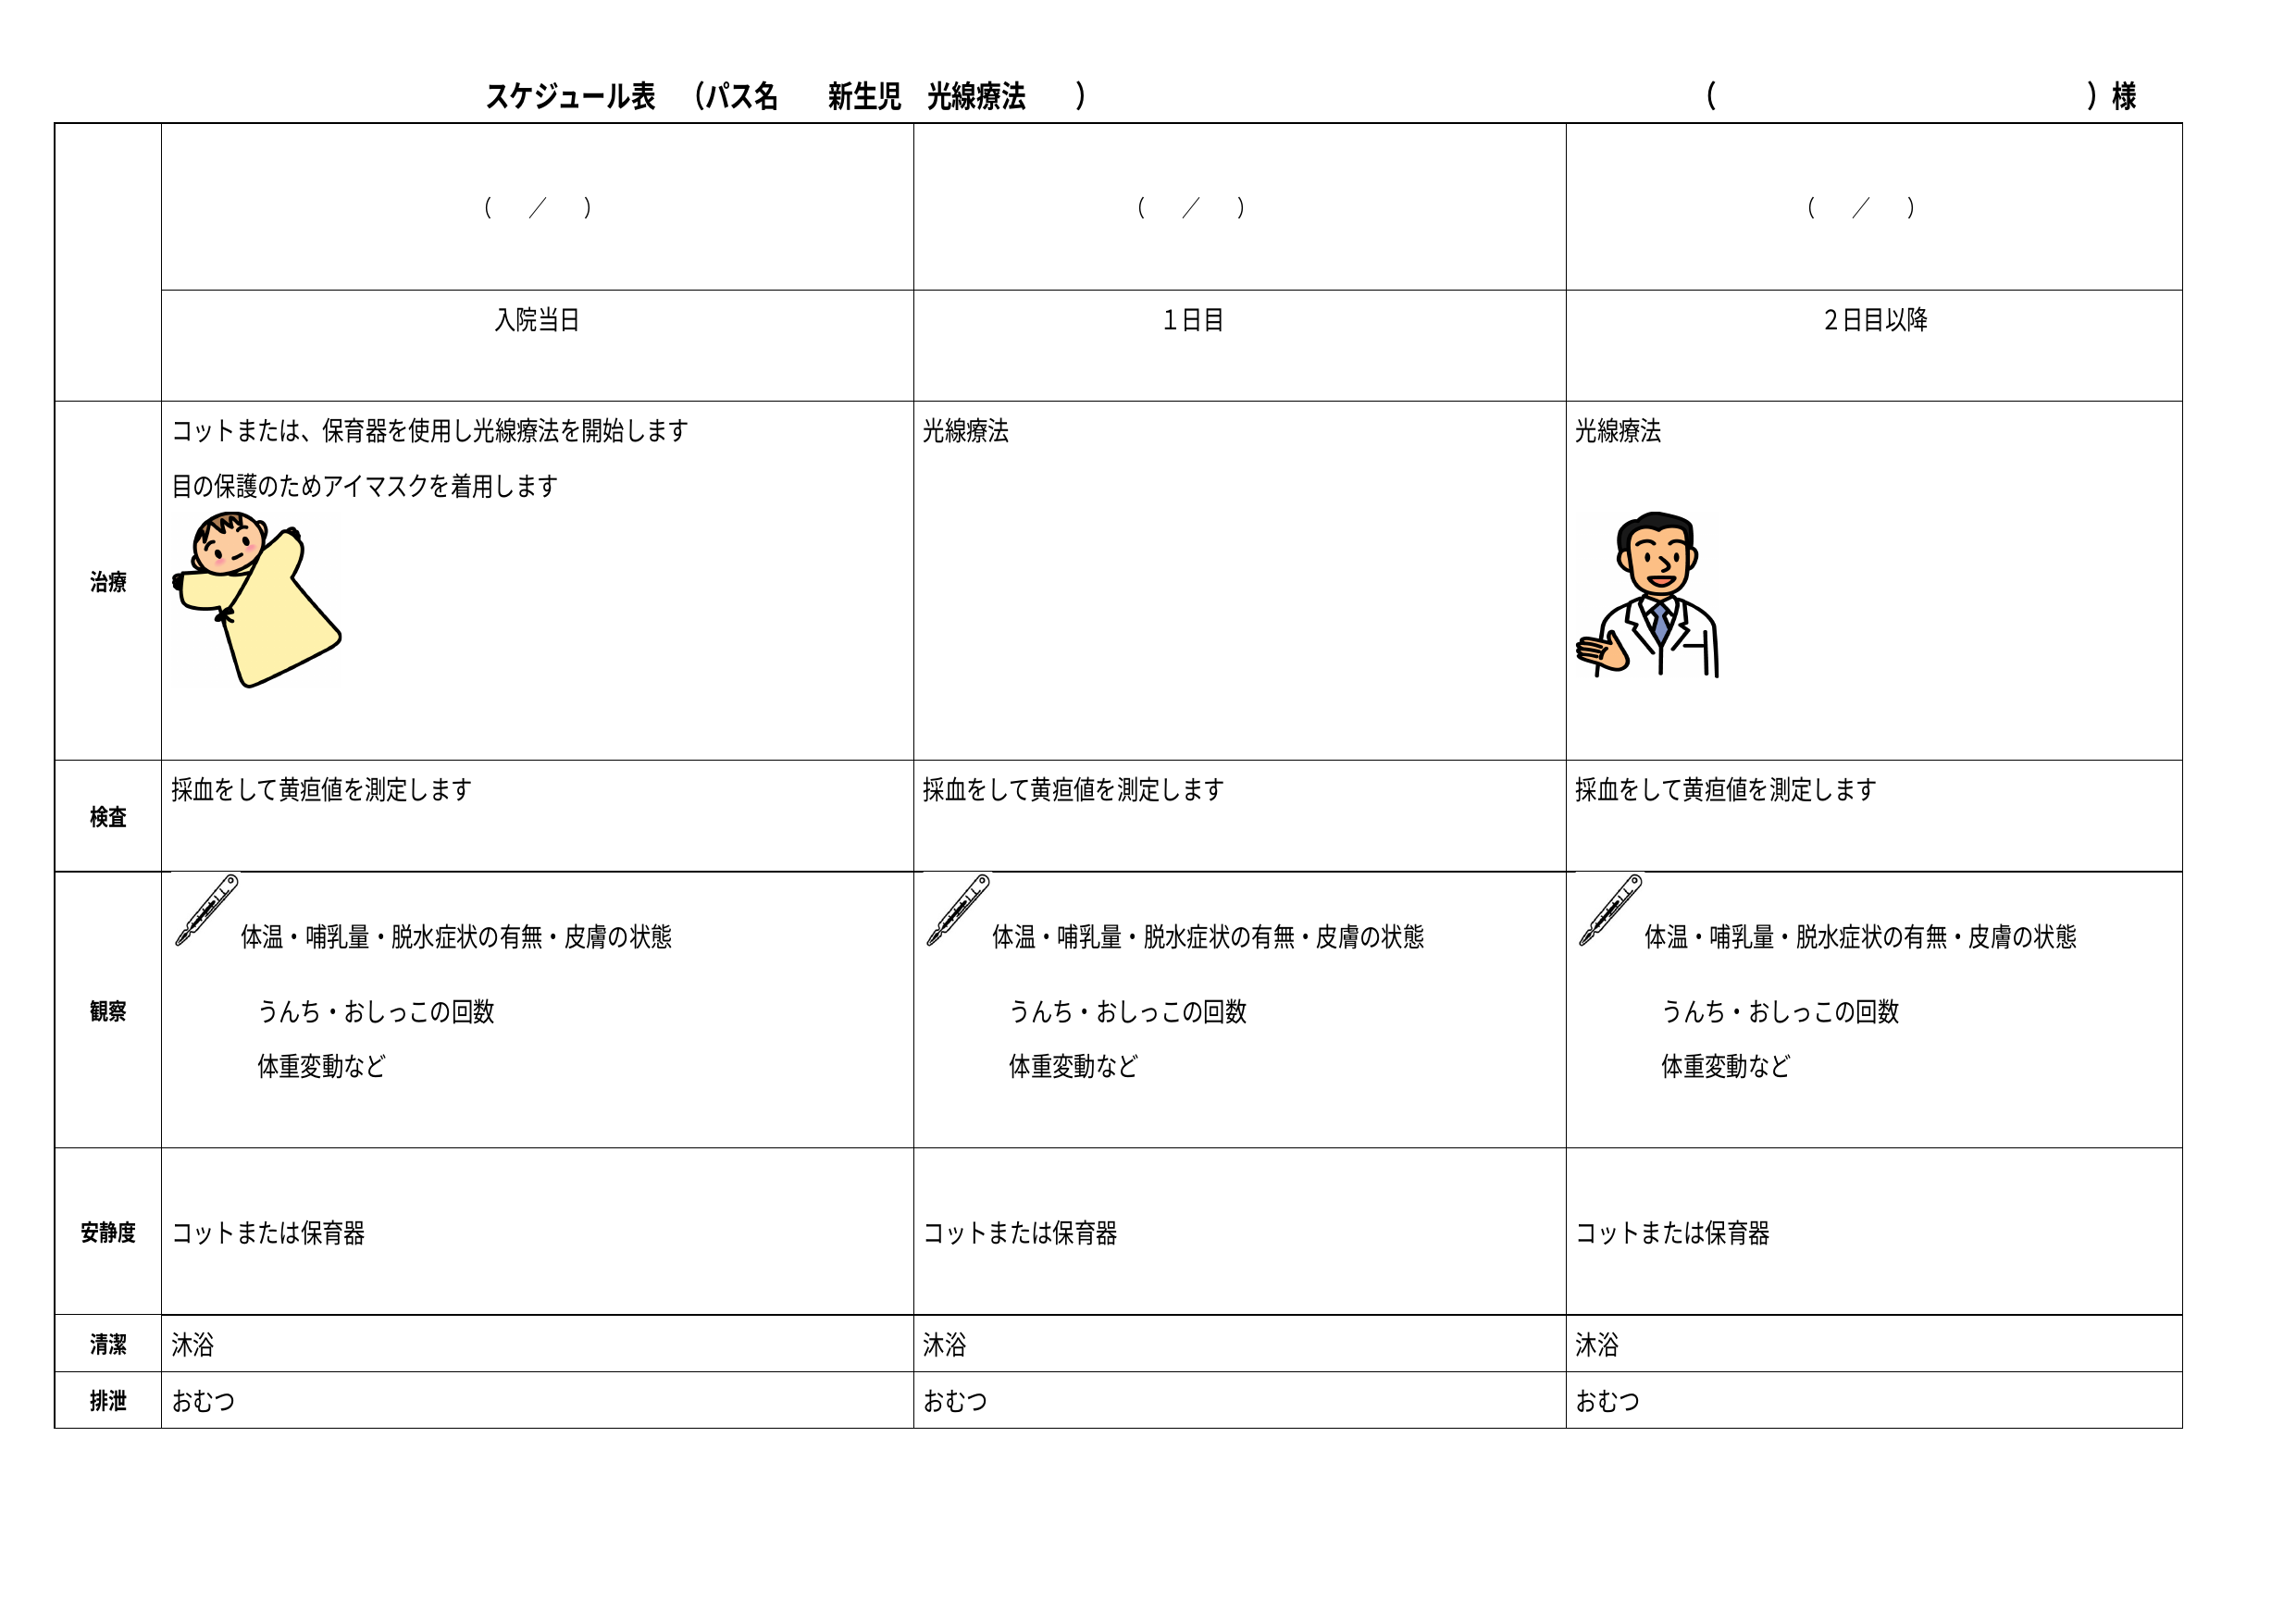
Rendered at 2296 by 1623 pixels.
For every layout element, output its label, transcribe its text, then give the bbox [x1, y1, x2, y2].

table_cell コットまたは保育器 [162, 1148, 913, 1314]
table_header [56, 124, 161, 401]
table_cell １日目 [914, 291, 1566, 401]
picture [171, 872, 241, 948]
table_cell 採血をして黄疸値を測定します [162, 761, 913, 871]
table_cell おむつ [914, 1372, 1566, 1427]
table_cell 安静度 [56, 1148, 161, 1314]
table_cell コットまたは、保育器を使用し光線療法を開始します 目の保護のためアイマスクを着用します [162, 402, 913, 760]
table_cell 排泄 [56, 1372, 161, 1427]
table_cell ２日目以降 [1567, 291, 2182, 401]
table_header （ ／ ） [1567, 124, 2182, 290]
picture [923, 872, 993, 948]
table_cell 清潔 [56, 1315, 161, 1371]
text スケジュール表 （パス名 新生児 光線療法 ） （ ）様 [33, 67, 2266, 122]
table_cell 観察 [56, 873, 161, 1147]
table_cell 体温・哺乳量・脱水症状の有無・皮膚の状態 うんち・おしっこの回数 体重変動など [162, 873, 913, 1147]
table_cell 体温・哺乳量・脱水症状の有無・皮膚の状態 うんち・おしっこの回数 体重変動など [914, 873, 1566, 1147]
picture [1575, 512, 1719, 678]
table_cell 沐浴 [162, 1316, 913, 1371]
table_cell コットまたは保育器 [1567, 1148, 2182, 1314]
table_cell 光線療法 [1567, 402, 2182, 760]
table_cell 光線療法 [914, 402, 1566, 760]
table_cell 入院当日 [162, 291, 913, 401]
table_cell 検査 [56, 761, 161, 871]
table_cell コットまたは保育器 [914, 1148, 1566, 1314]
table_cell 採血をして黄疸値を測定します [914, 761, 1566, 871]
table_header （ ／ ） [162, 124, 913, 290]
table_cell 体温・哺乳量・脱水症状の有無・皮膚の状態 うんち・おしっこの回数 体重変動など [1567, 873, 2182, 1147]
table_cell おむつ [1567, 1372, 2182, 1427]
table_cell おむつ [162, 1372, 913, 1427]
table_cell 採血をして黄疸値を測定します [1567, 761, 2182, 871]
picture [1575, 872, 1645, 948]
table_cell 治療 [56, 402, 161, 760]
picture [171, 512, 342, 688]
table_cell 沐浴 [1567, 1316, 2182, 1371]
table_header （ ／ ） [914, 124, 1566, 290]
table_cell 沐浴 [914, 1316, 1566, 1371]
